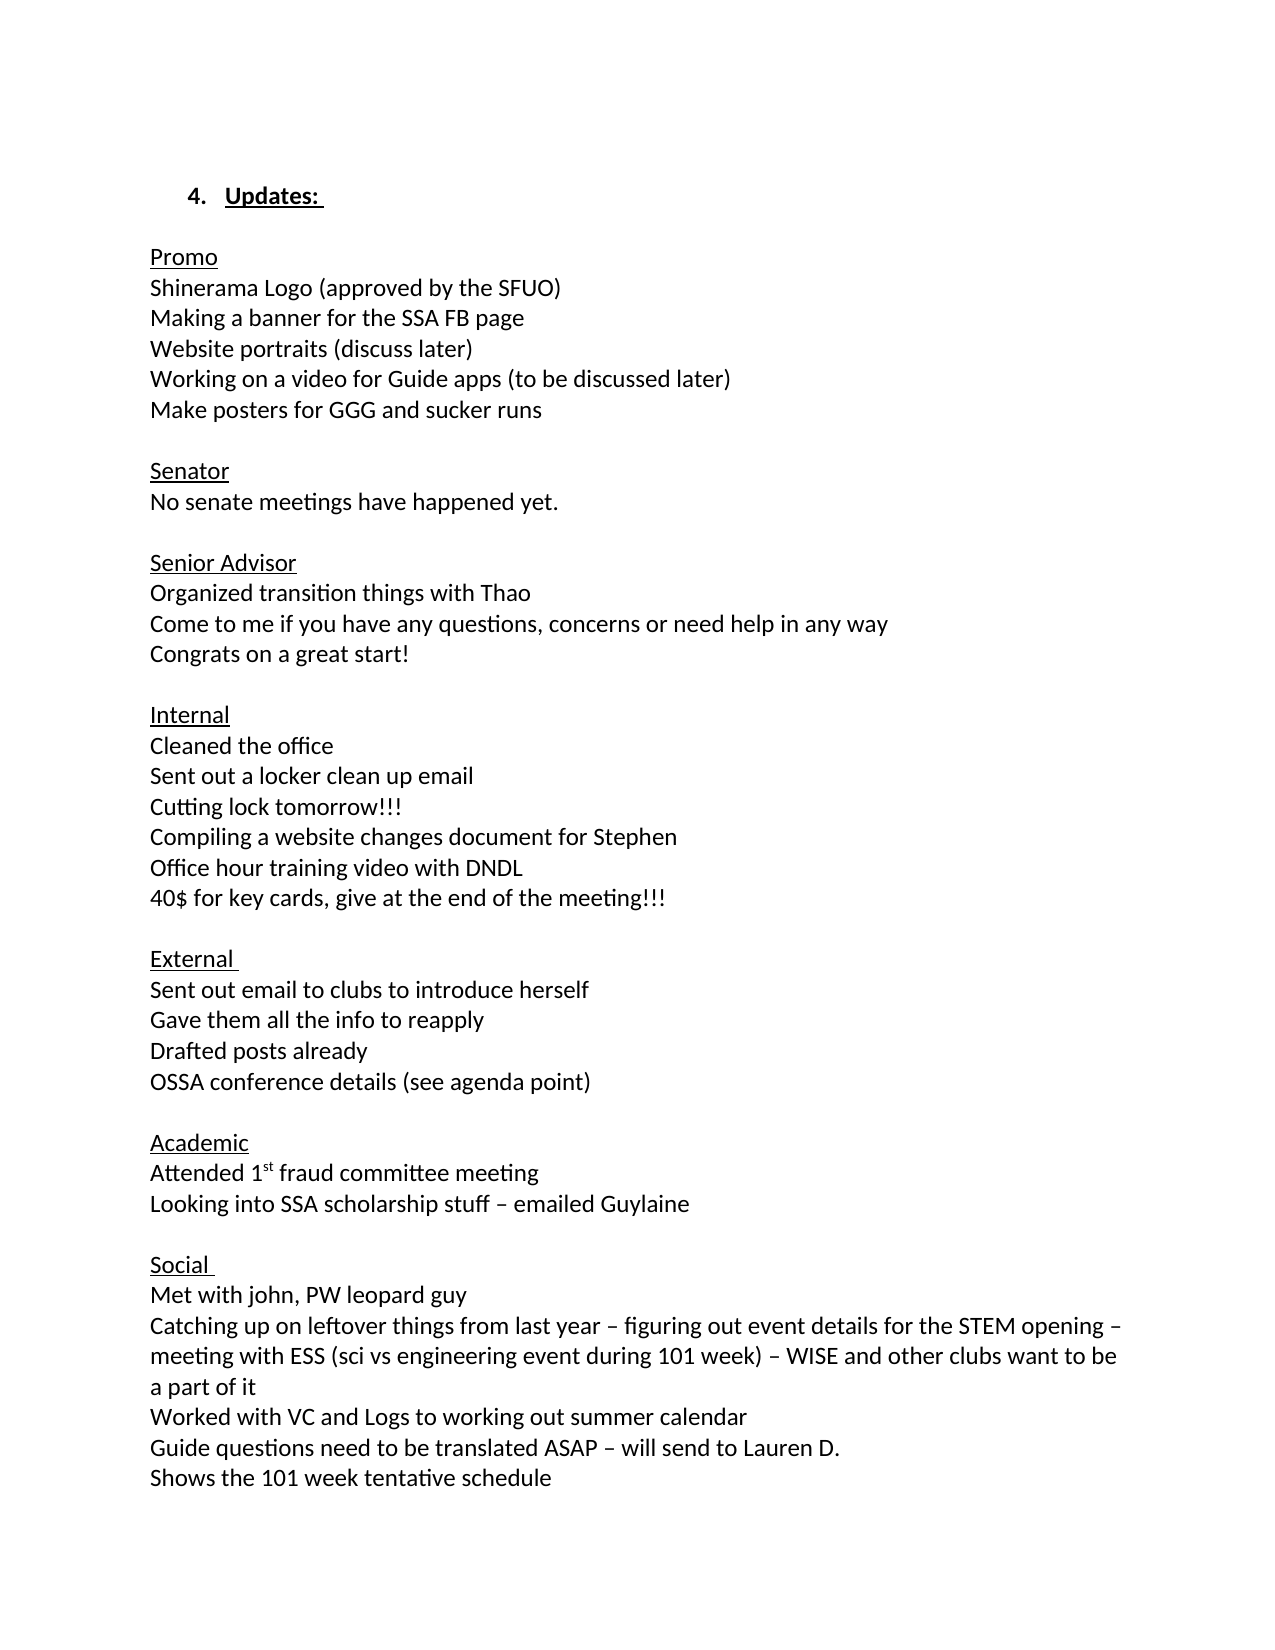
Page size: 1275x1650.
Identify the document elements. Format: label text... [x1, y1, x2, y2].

text Sent out a locker clean up email [150, 760, 1125, 791]
text External [150, 943, 1125, 974]
text Shows the 101 week tentative schedule [150, 1462, 1125, 1493]
text Social [150, 1249, 1125, 1279]
text Make posters for GGG and sucker runs [150, 394, 1125, 425]
text 40$ for key cards, give at the end of the meeting!!! [150, 882, 1125, 913]
text Congrats on a great start! [150, 638, 1125, 669]
text Office hour training video with DNDL [150, 852, 1125, 882]
text Organized transition things with Thao [150, 577, 1125, 608]
text No senate meetings have happened yet. [150, 486, 1125, 516]
text Academic [150, 1127, 1125, 1157]
text Looking into SSA scholarship stuff – emailed Guylaine [150, 1188, 1125, 1218]
text Cutting lock tomorrow!!! [150, 791, 1125, 821]
text Cleaned the office [150, 730, 1125, 760]
text Guide questions need to be translated ASAP – will send to Lauren D. [150, 1432, 1125, 1462]
text Senior Advisor [150, 547, 1125, 577]
text Worked with VC and Logs to working out summer calendar [150, 1401, 1125, 1432]
text OSSA conference details (see agenda point) [150, 1066, 1125, 1096]
text Attended 1st fraud committee meeting [150, 1157, 1125, 1188]
text Gave them all the info to reapply [150, 1004, 1125, 1035]
text Met with john, PW leopard guy [150, 1279, 1125, 1310]
text Website portraits (discuss later) [150, 333, 1125, 364]
text Working on a video for Guide apps (to be discussed later) [150, 364, 1125, 394]
text Making a banner for the SSA FB page [150, 303, 1125, 333]
text Compiling a website changes document for Stephen [150, 821, 1125, 852]
text Catching up on leftover things from last year – figuring out event details for the STEM opening – meeting with ESS (sci vs engineering event during 101 week) – WISE and other clubs want to be a part of it [150, 1310, 1125, 1401]
text Sent out email to clubs to introduce herself [150, 974, 1125, 1004]
text Shinerama Logo (approved by the SFUO) [150, 272, 1125, 303]
text Come to me if you have any questions, concerns or need help in any way [150, 608, 1125, 638]
text Promo [150, 242, 1125, 272]
text Drafted posts already [150, 1035, 1125, 1066]
text Internal [150, 699, 1125, 730]
list Updates: [187, 181, 1125, 211]
text Senator [150, 455, 1125, 486]
